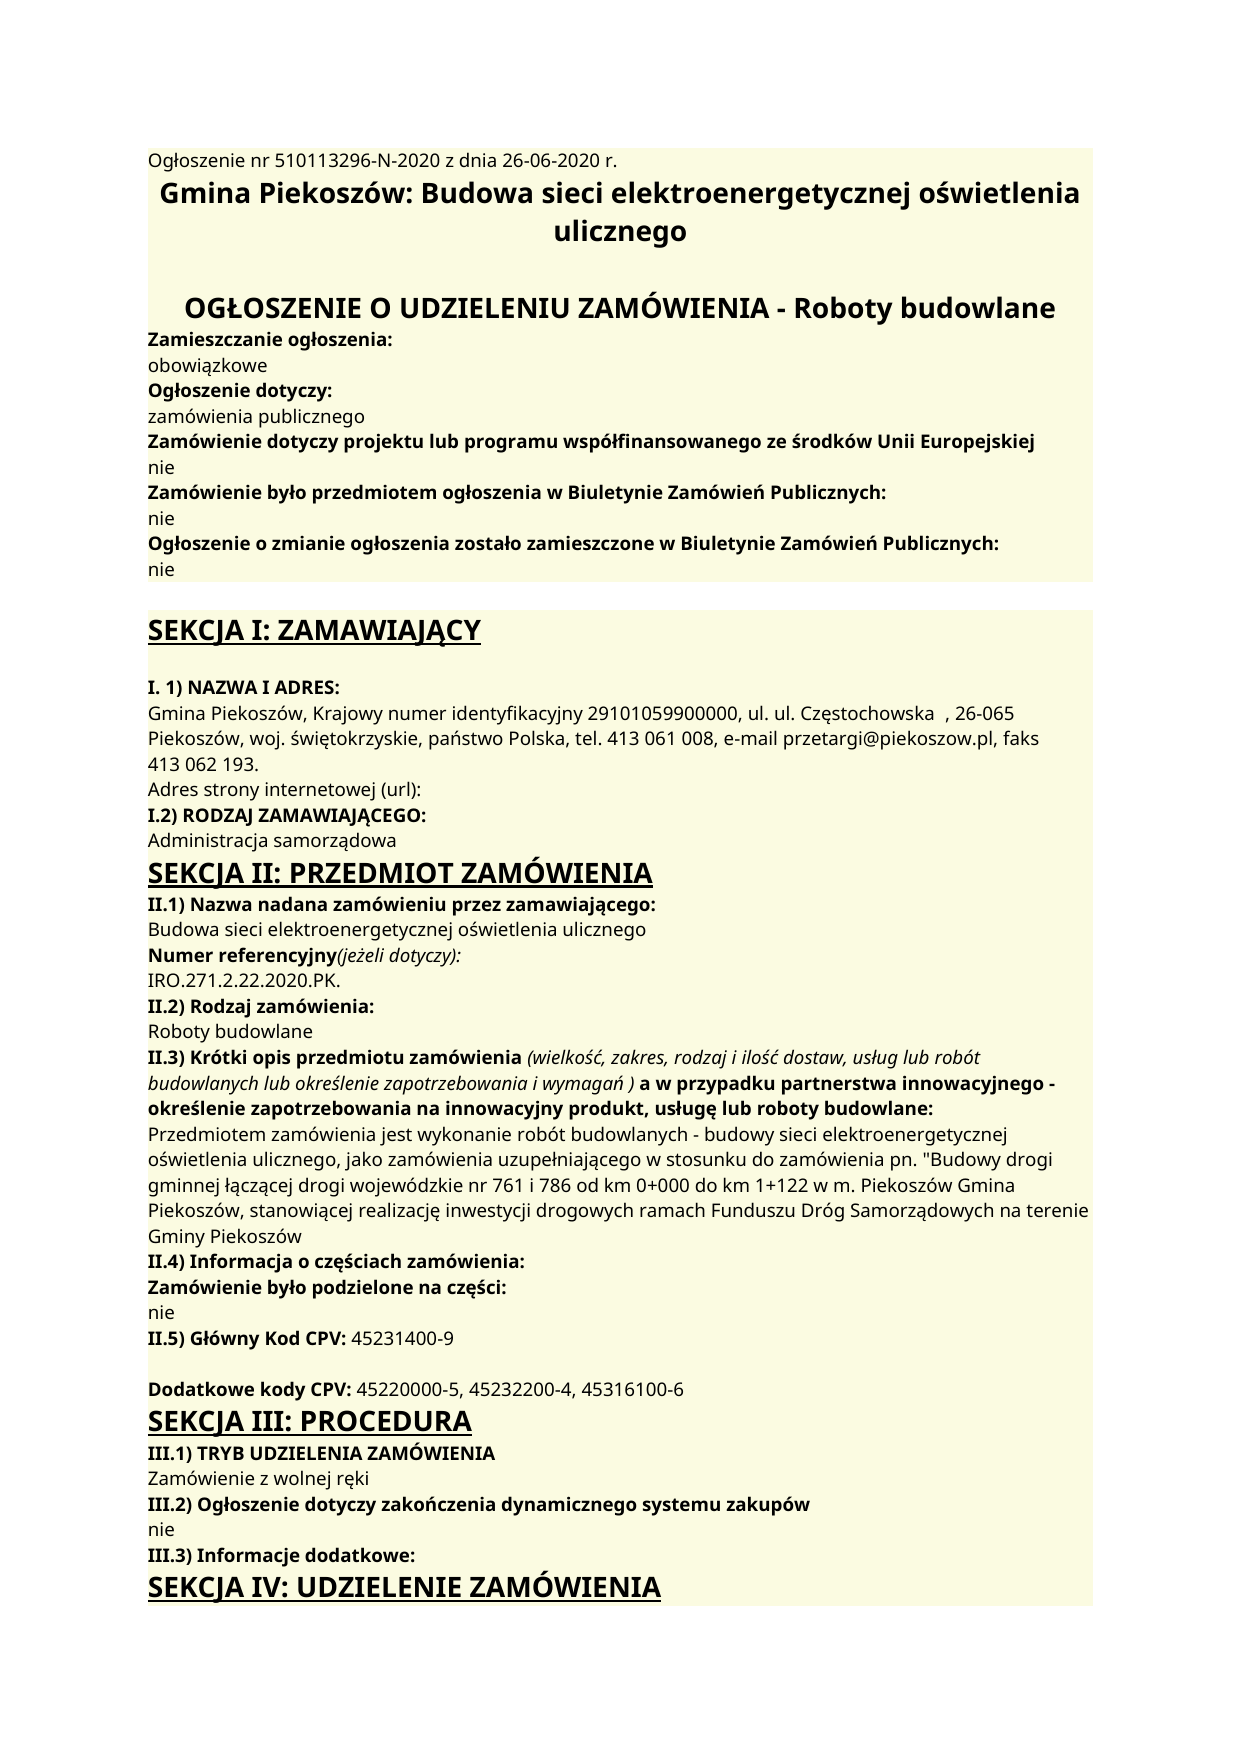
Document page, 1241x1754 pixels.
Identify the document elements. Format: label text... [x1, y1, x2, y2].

text III.3) Informacje dodatkowe: [148, 1542, 1093, 1568]
text Gmina Piekoszów, Krajowy numer identyfikacyjny 29101059900000, ul. ul. Częstochowska , 26-065 Piekoszów, woj. świętokrzyskie, państwo Polska, tel. 413 061 008, e-mail przetargi@piekoszow.pl, faks 413 062 193. Adres strony internetowej (url): [148, 700, 1093, 802]
text II.2) Rodzaj zamówienia: [148, 993, 1093, 1019]
text Ogłoszenie o zmianie ogłoszenia zostało zamieszczone w Biuletynie Zamówień Publicznych: [148, 531, 1093, 556]
text II.3) Krótki opis przedmiotu zamówienia (wielkość, zakres, rodzaj i ilość dostaw, usług lub robót budowlanych lub określenie zapotrzebowania i wymagań ) a w przypadku partnerstwa innowacyjnego - określenie zapotrzebowania na innowacyjny produkt, usługę lub roboty budowlane: [148, 1044, 1093, 1121]
text Administracja samorządowa [148, 827, 1093, 853]
text I.2) RODZAJ ZAMAWIAJĄCEGO: [148, 802, 1093, 827]
text nie [148, 1517, 1093, 1542]
text Budowa sieci elektroenergetycznej oświetlenia ulicznego [148, 917, 1093, 942]
text SEKCJA III: PROCEDURA [148, 1402, 1093, 1440]
text III.2) Ogłoszenie dotyczy zakończenia dynamicznego systemu zakupów [148, 1491, 1093, 1517]
text Zamówienie było przedmiotem ogłoszenia w Biuletynie Zamówień Publicznych: [148, 479, 1093, 505]
text Ogłoszenie dotyczy: [148, 377, 1093, 403]
text Dodatkowe kody CPV: 45220000-5, 45232200-4, 45316100-6 [148, 1376, 1093, 1402]
text Przedmiotem zamówienia jest wykonanie robót budowlanych - budowy sieci elektroenergetycznej oświetlenia ulicznego, jako zamówienia uzupełniającego w stosunku do zamówienia pn. "Budowy drogi gminnej łączącej drogi wojewódzkie nr 761 i 786 od km 0+000 do km 1+122 w m. Piekoszów Gmina Piekoszów, stanowiącej realizację inwestycji drogowych ramach Funduszu Dróg Samorządowych na terenie Gminy Piekoszów [148, 1121, 1093, 1248]
text Numer referencyjny(jeżeli dotyczy): [148, 942, 1093, 968]
text II.5) Główny Kod CPV: 45231400-9 [148, 1325, 1093, 1351]
text SEKCJA I: ZAMAWIAJĄCY [148, 610, 1093, 649]
text SEKCJA II: PRZEDMIOT ZAMÓWIENIA [148, 853, 1093, 891]
text zamówienia publicznego [148, 403, 1093, 428]
text nie [148, 454, 1093, 479]
text SEKCJA IV: UDZIELENIE ZAMÓWIENIA [148, 1568, 1093, 1606]
text obowiązkowe [148, 352, 1093, 377]
text Roboty budowlane [148, 1019, 1093, 1044]
text II.1) Nazwa nadana zamówieniu przez zamawiającego: [148, 891, 1093, 917]
text Zamówienie dotyczy projektu lub programu współfinansowanego ze środków Unii Europejskiej [148, 428, 1093, 454]
text nie [148, 1299, 1093, 1325]
text Gmina Piekoszów: Budowa sieci elektroenergetycznej oświetlenia ulicznego OGŁOSZENIE O UDZIELENIU ZAMÓWIENIA - Roboty budowlane [148, 173, 1093, 326]
text Ogłoszenie nr 510113296-N-2020 z dnia 26-06-2020 r. [148, 148, 1093, 173]
text IRO.271.2.22.2020.PK. [148, 968, 1093, 993]
text II.4) Informacja o częściach zamówienia: Zamówienie było podzielone na części: [148, 1248, 1093, 1299]
text I. 1) NAZWA I ADRES: [148, 674, 1093, 700]
text Zamieszczanie ogłoszenia: [148, 326, 1093, 352]
text Zamówienie z wolnej ręki [148, 1466, 1093, 1491]
text III.1) TRYB UDZIELENIA ZAMÓWIENIA [148, 1440, 1093, 1466]
text nie [148, 505, 1093, 531]
text nie [148, 556, 1093, 582]
